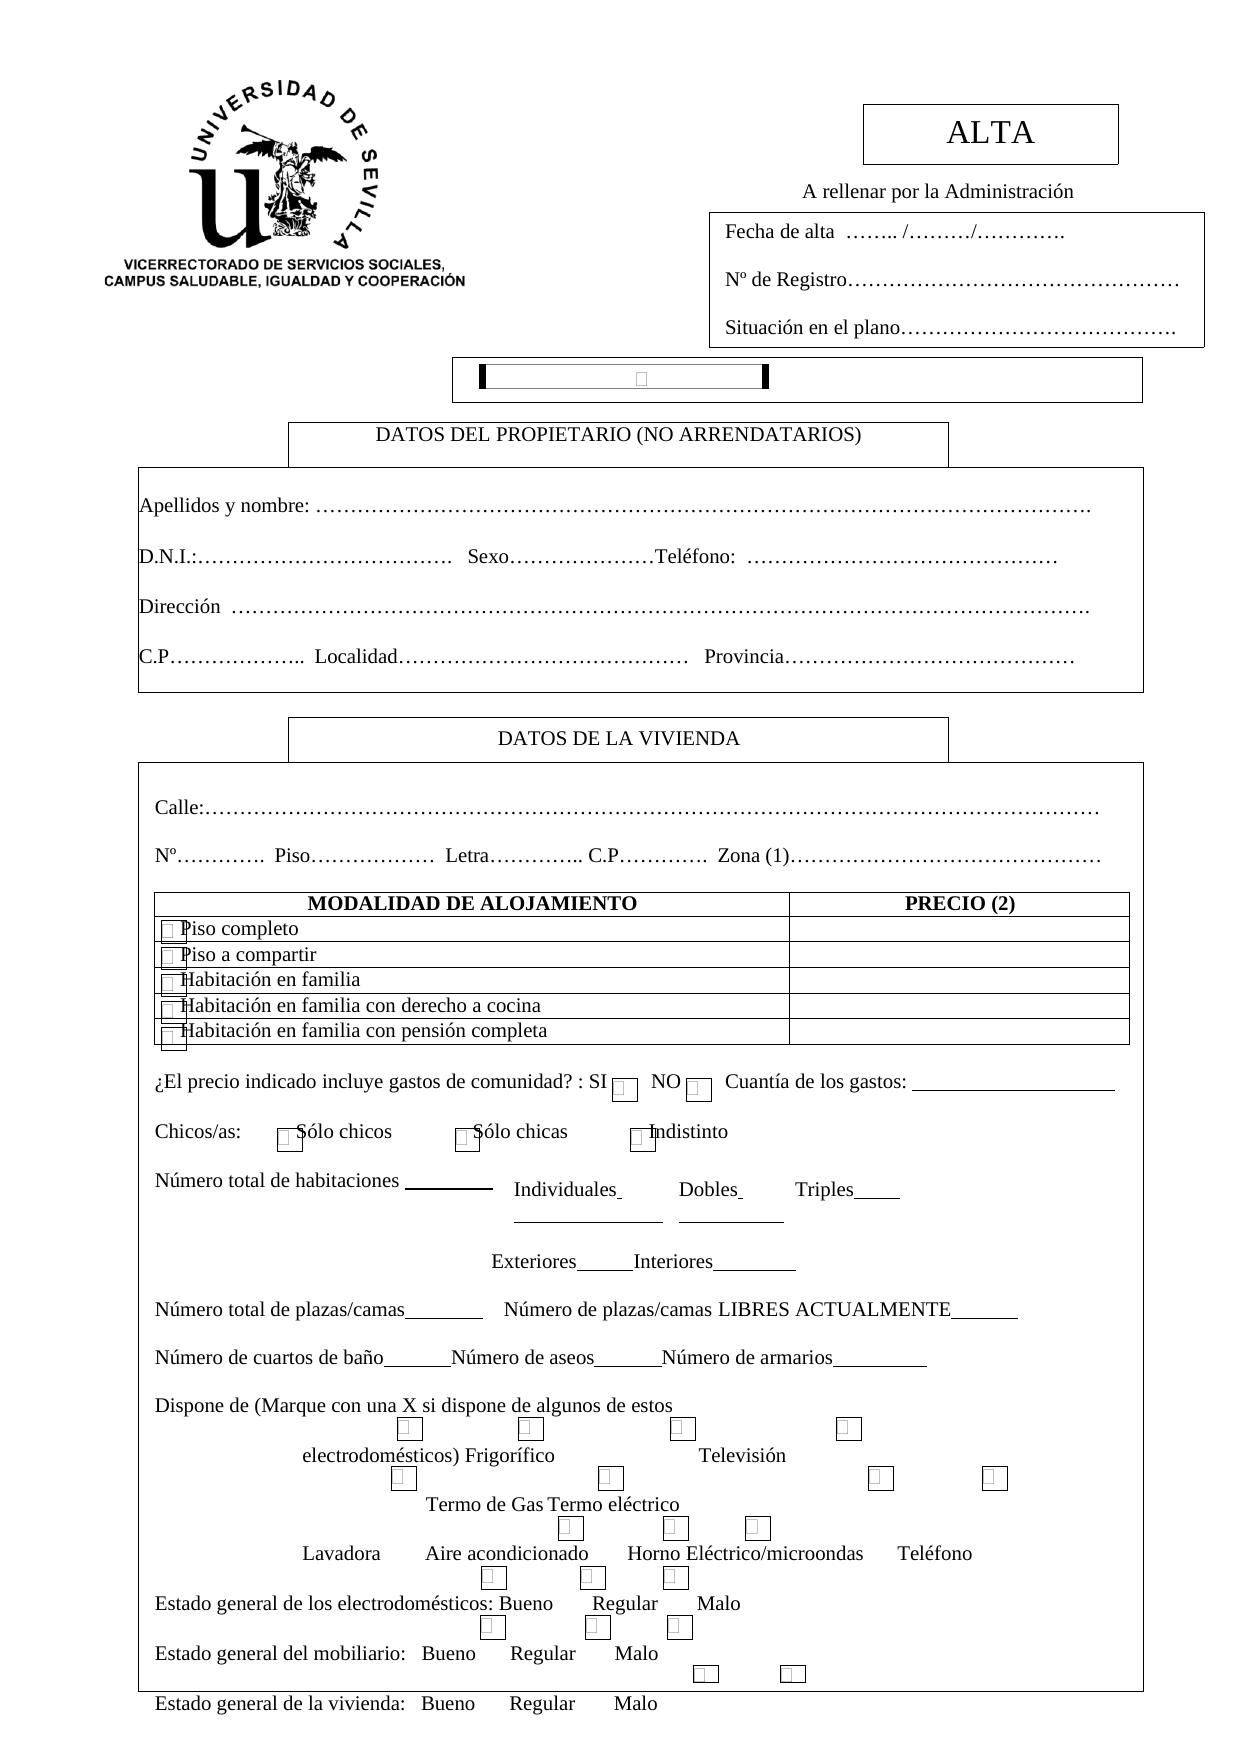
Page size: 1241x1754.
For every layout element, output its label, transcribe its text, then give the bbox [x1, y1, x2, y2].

text Chicos/as: Sólo chicos Sólo chicas Indistinto [154, 1119, 1215, 1143]
picture [104, 80, 465, 288]
text Lavadora Aire acondicionado Horno Eléctrico/microondas Teléfono [94, 1541, 1181, 1565]
text A rellenar por la Administración [802, 179, 1215, 203]
picture [664, 1567, 688, 1589]
picture [481, 1616, 505, 1639]
picture [581, 1567, 605, 1589]
text Dobles [679, 1177, 784, 1222]
picture [453, 358, 1142, 402]
text Número total de plazas/camas Número de plazas/camas LIBRES ACTUALMENTE [154, 1297, 1215, 1321]
table_cell Habitación en familia con derecho a cocina [155, 994, 789, 1018]
table_header MODALIDAD DE ALOJAMIENTO [155, 893, 789, 916]
picture [456, 1143, 479, 1151]
picture [613, 1093, 637, 1101]
picture [781, 1666, 805, 1682]
text DATOS DE LA VIVIENDA [94, 726, 1144, 750]
picture [631, 1143, 655, 1151]
picture [586, 1616, 610, 1639]
table_cell [790, 1019, 1129, 1044]
table_cell [790, 994, 1129, 1018]
picture [668, 1616, 692, 1639]
picture [482, 1567, 506, 1589]
table_header PRECIO (2) [790, 893, 1129, 916]
text ¿El precio indicado incluye gastos de comunidad? : SI NO Cuantía de los gastos: [154, 1069, 1215, 1093]
text Estado general del mobiliario: Bueno Regular Malo [154, 1640, 1215, 1664]
table_cell [790, 942, 1129, 967]
table_cell Habitación en familia con pensión completa [155, 1019, 789, 1044]
text Número de cuartos de baño Número de aseos Número de armarios [154, 1345, 1215, 1369]
picture [983, 1467, 1007, 1490]
text Exteriores Interiores [94, 1249, 1193, 1273]
picture [664, 1517, 688, 1540]
text Nº…………. Piso……………… Letra………….. C.P…………. Zona (1)……………………………………… [154, 843, 1215, 867]
text Dispone de (Marque con una X si dispone de algunos de estos electrodomésticos) Frigorífico Televisión Termo de Gas Termo eléctrico [154, 1393, 834, 1516]
table_cell Piso completo [155, 917, 789, 941]
picture [559, 1517, 583, 1540]
text Individuales [514, 1177, 663, 1222]
text Estado general de los electrodomésticos: Bueno Regular Malo [154, 1591, 1215, 1615]
text Estado general de la vivienda: Bueno Regular Malo [154, 1690, 1215, 1714]
text Calle:………………………………………………………………………………………………………………… [154, 795, 1215, 819]
picture [746, 1517, 770, 1540]
picture [869, 1467, 893, 1490]
picture [278, 1143, 302, 1151]
table_cell [790, 968, 1129, 992]
table_cell Piso a compartir [155, 942, 789, 967]
table_cell [790, 917, 1129, 941]
picture [837, 1418, 861, 1440]
picture [694, 1666, 718, 1682]
picture [162, 1045, 186, 1050]
picture [687, 1093, 711, 1101]
text Triples [795, 1177, 1215, 1201]
table_cell Habitación en familia [155, 968, 789, 992]
text Número total de habitaciones [154, 1168, 492, 1192]
